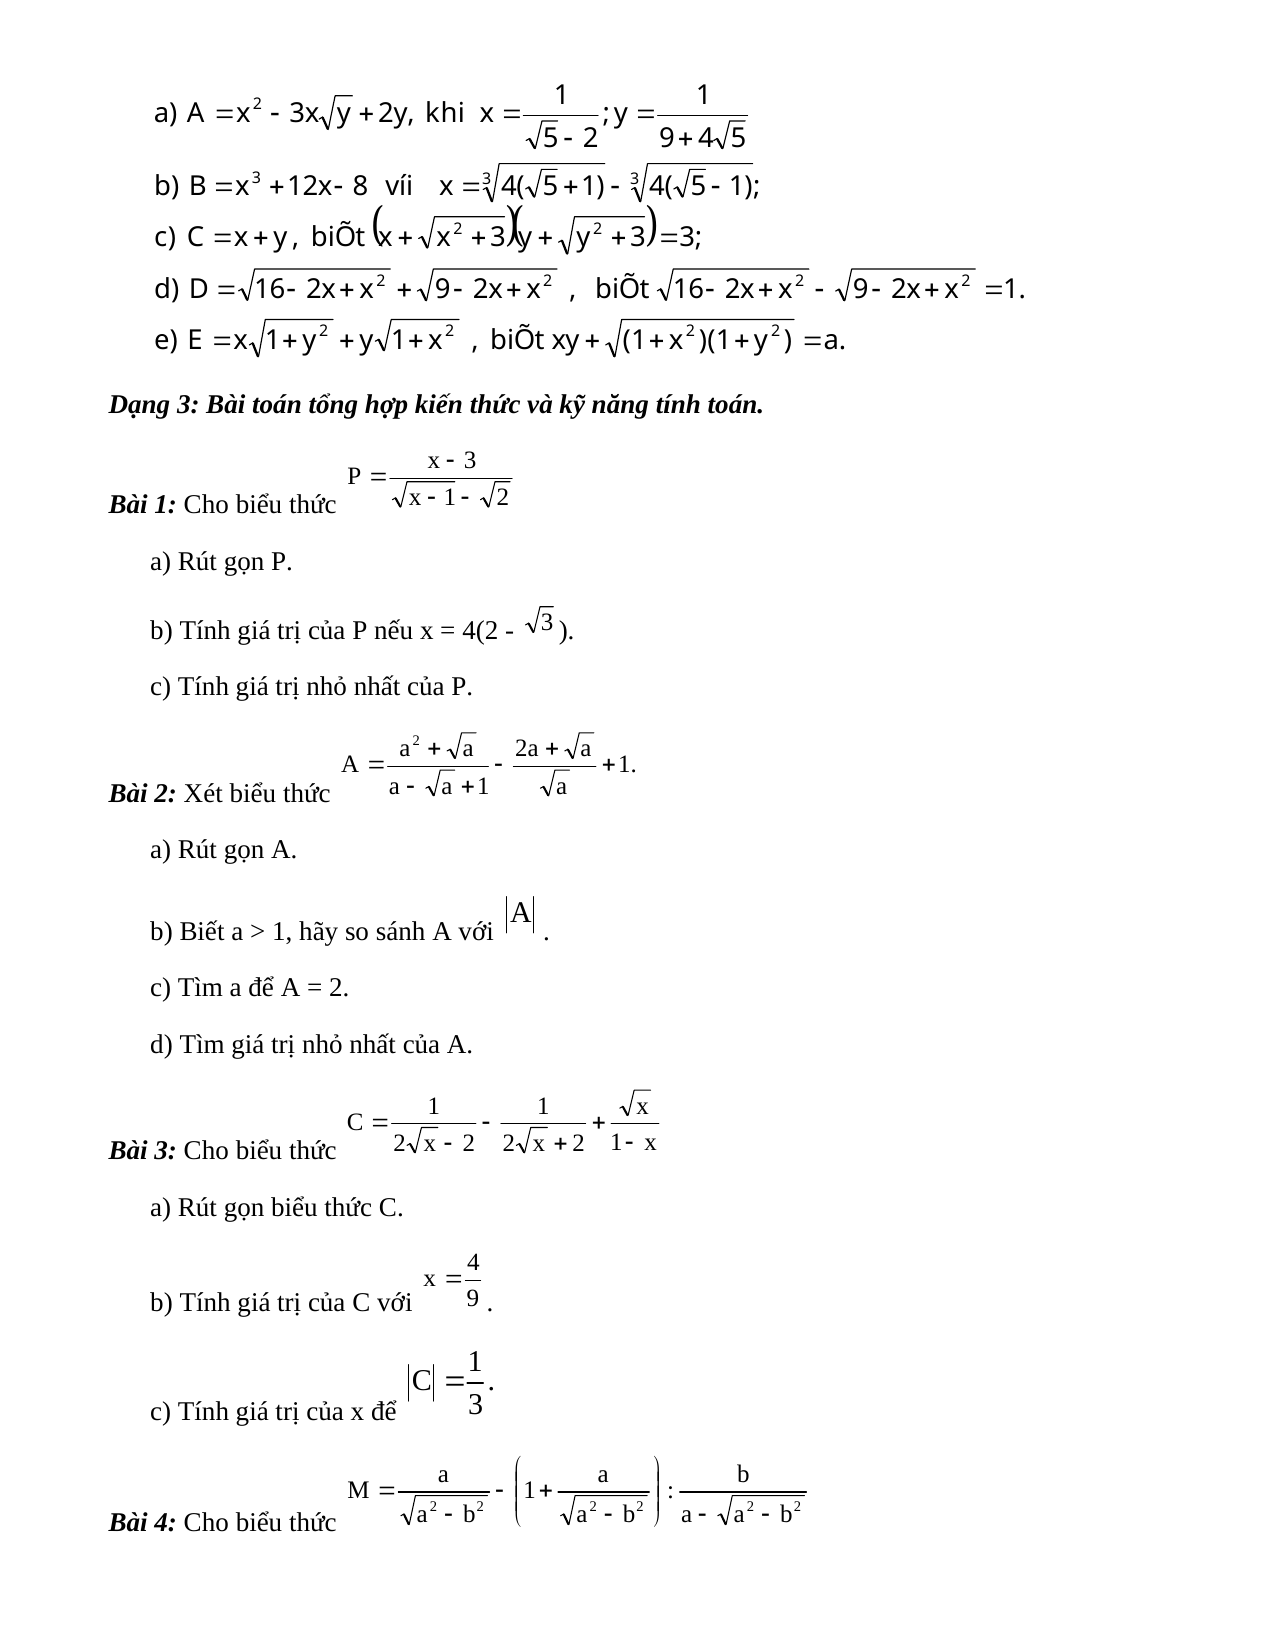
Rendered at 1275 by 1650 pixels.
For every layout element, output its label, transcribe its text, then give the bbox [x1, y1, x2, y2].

text Bài 3: Cho biểu thức [108, 1084, 1232, 1165]
text Bài 4: Cho biểu thức [108, 1452, 1232, 1538]
text b) Biết a > 1, hãy so sánh A với . [108, 890, 1232, 946]
text c) Tính giá trị của x để [108, 1343, 1232, 1427]
text Dạng 3: Bài toán tổng hợp kiến thức và kỹ năng tính toán. [108, 388, 1232, 419]
text b) Tính giá trị của C với . [108, 1247, 1232, 1317]
text a) Rút gọn biểu thức C. [108, 1191, 1232, 1222]
text Bài 2: Xét biểu thức [108, 727, 1232, 808]
text c) Tính giá trị nhỏ nhất của P. [108, 670, 1232, 701]
text c) Tìm a để A = 2. [108, 971, 1232, 1002]
text Bài 1: Cho biểu thức [108, 445, 1232, 519]
text b) Tính giá trị của P nếu x = 4(2 - ). [108, 601, 1232, 645]
text d) Tìm giá trị nhỏ nhất của A. [108, 1028, 1232, 1059]
text a) Rút gọn A. [108, 833, 1232, 864]
text a) Rút gọn P. [108, 545, 1232, 576]
